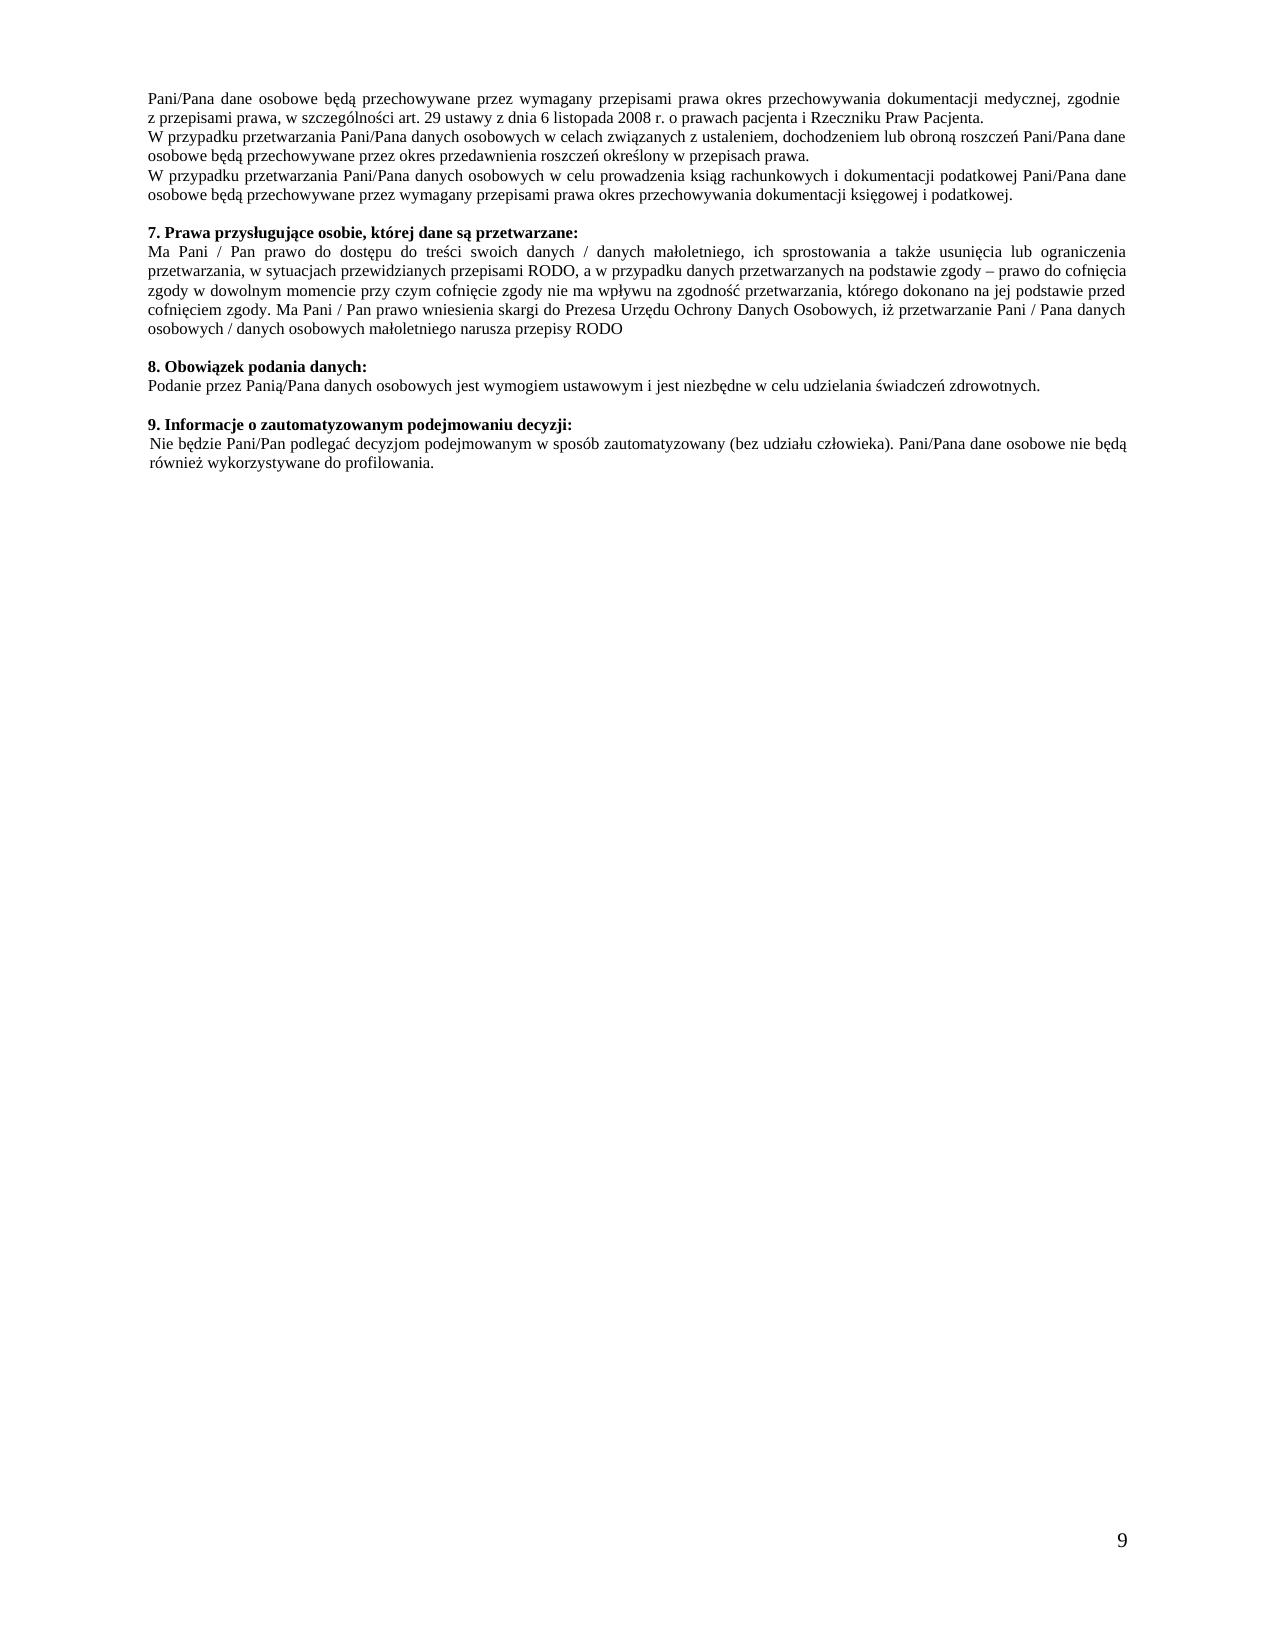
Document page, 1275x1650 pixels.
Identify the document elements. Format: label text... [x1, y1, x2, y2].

text Nie będzie Pani/Pan podlegać decyzjom podejmowanym w sposób zautomatyzowany (bez udziału człowieka). Pani/Pana dane osobowe nie będą również wykorzystywane do profilowania. [149, 434, 1127, 472]
text Pani/Pana dane osobowe będą przechowywane przez wymagany przepisami prawa okres przechowywania dokumentacji medycznej, zgodnie z przepisami prawa, w szczególności art. 29 ustawy z dnia 6 listopada 2008 r. o prawach pacjenta i Rzeczniku Praw Pacjenta. [148, 89, 1127, 127]
text 9. Informacje o zautomatyzowanym podejmowaniu decyzji: [148, 414, 1127, 434]
text Podanie przez Panią/Pana danych osobowych jest wymogiem ustawowym i jest niezbędne w celu udzielania świadczeń zdrowotnych. [148, 376, 1127, 395]
text 8. Obowiązek podania danych: [148, 357, 1127, 376]
text Ma Pani / Pan prawo do dostępu do treści swoich danych / danych małoletniego, ich sprostowania a także usunięcia lub ograniczenia przetwarzania, w sytuacjach przewidzianych przepisami RODO, a w przypadku danych przetwarzanych na podstawie zgody – prawo do cofnięcia zgody w dowolnym momencie przy czym cofnięcie zgody nie ma wpływu na zgodność przetwarzania, którego dokonano na jej podstawie przed cofnięciem zgody. Ma Pani / Pan prawo wniesienia skargi do Prezesa Urzędu Ochrony Danych Osobowych, iż przetwarzanie Pani / Pana danych osobowych / danych osobowych małoletniego narusza przepisy RODO [148, 242, 1127, 338]
text W przypadku przetwarzania Pani/Pana danych osobowych w celach związanych z ustaleniem, dochodzeniem lub obroną roszczeń Pani/Pana dane osobowe będą przechowywane przez okres przedawnienia roszczeń określony w przepisach prawa. [148, 127, 1127, 165]
text 7. Prawa przysługujące osobie, której dane są przetwarzane: [148, 223, 1127, 242]
text W przypadku przetwarzania Pani/Pana danych osobowych w celu prowadzenia ksiąg rachunkowych i dokumentacji podatkowej Pani/Pana dane osobowe będą przechowywane przez wymagany przepisami prawa okres przechowywania dokumentacji księgowej i podatkowej. [148, 165, 1127, 204]
